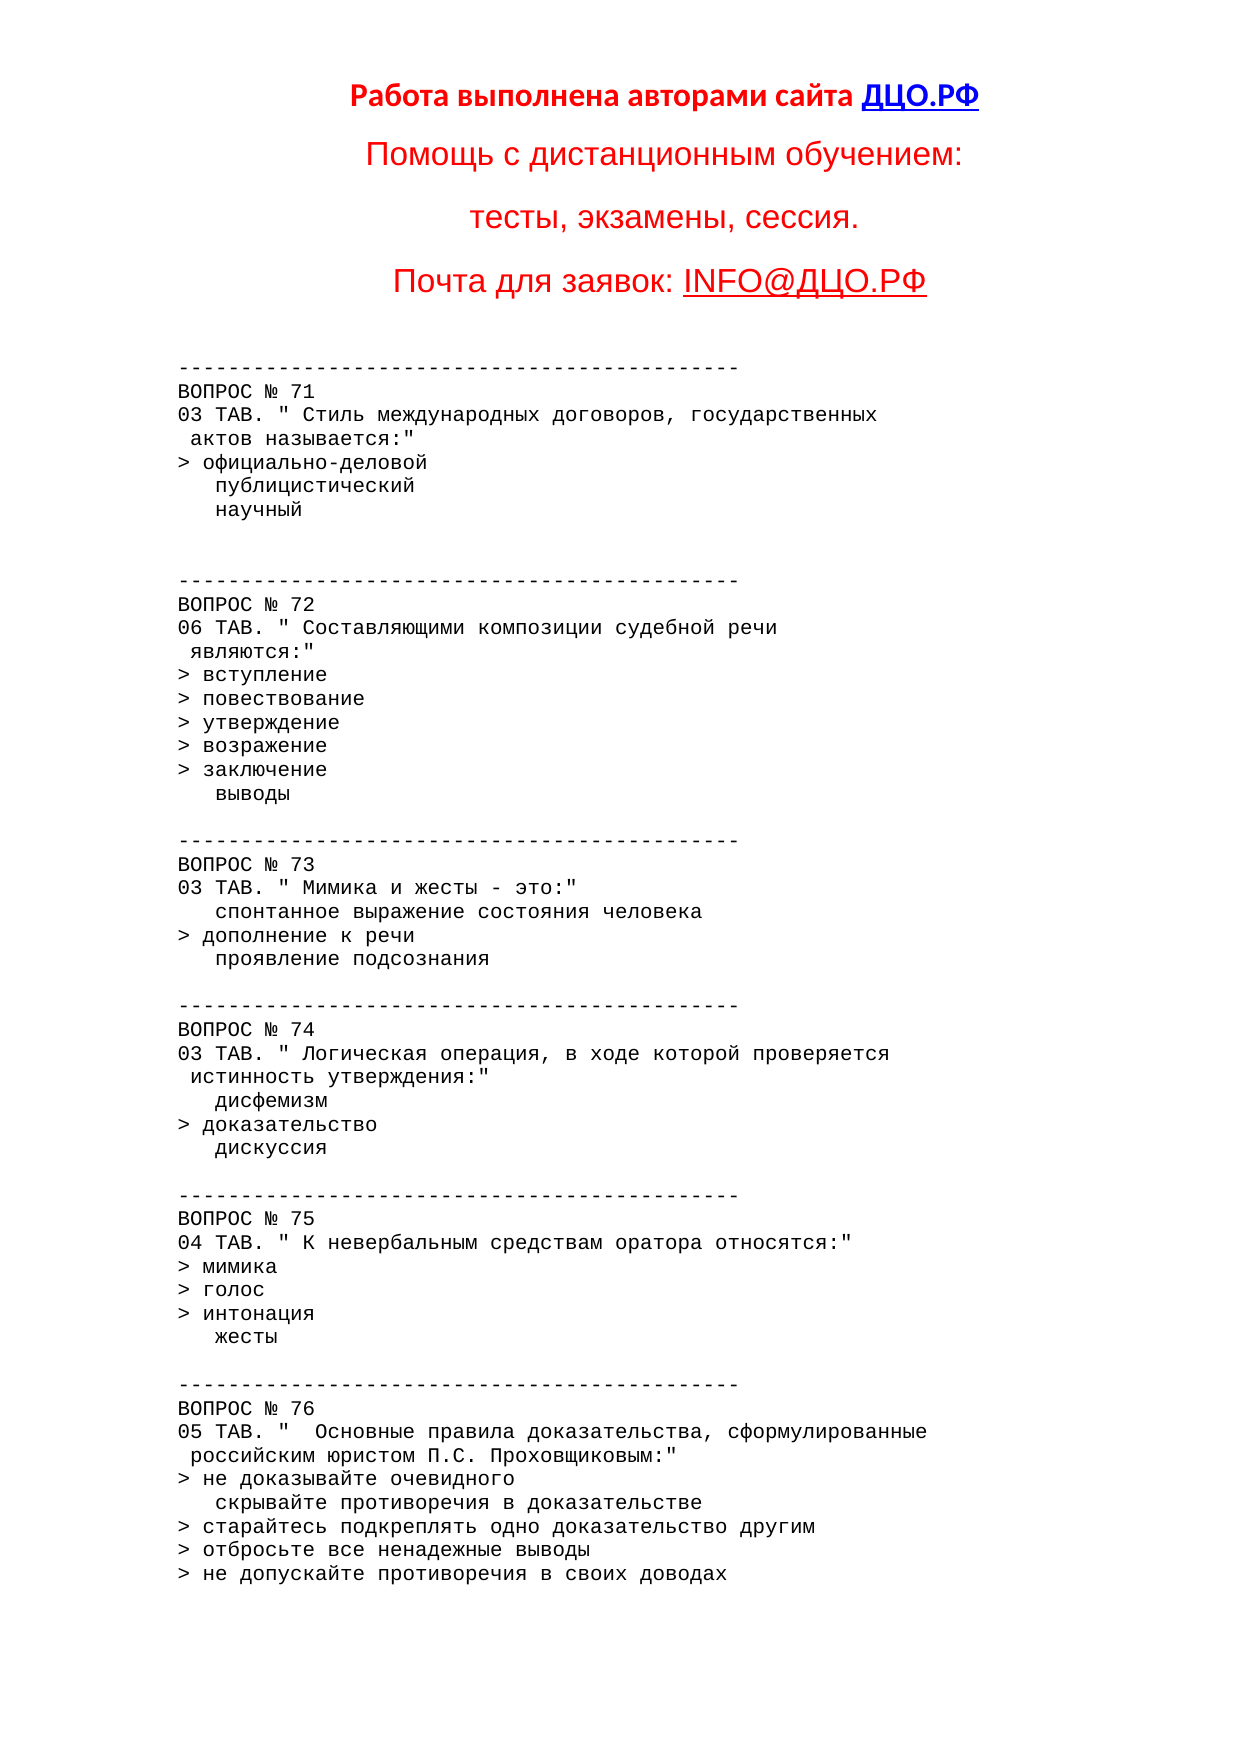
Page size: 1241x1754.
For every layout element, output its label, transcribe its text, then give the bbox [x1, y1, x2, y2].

text 05 TAB. " Основные правила доказательства, сформулированные [177, 1421, 1152, 1445]
text > вступление [177, 664, 1152, 688]
text > официально-деловой [177, 452, 1152, 475]
text являются:" [177, 641, 1152, 664]
text --------------------------------------------- [177, 830, 1152, 854]
text > мимика [177, 1256, 1152, 1279]
text --------------------------------------------- [177, 1185, 1152, 1208]
text скрывайте противоречия в доказательстве [177, 1492, 1152, 1516]
text > повествование [177, 688, 1152, 712]
text > заключение [177, 759, 1152, 783]
text ВОПРОС № 74 [177, 1019, 1152, 1043]
text > не доказывайте очевидного [177, 1468, 1152, 1492]
text 03 TAB. " Мимика и жесты - это:" [177, 877, 1152, 901]
text выводы [177, 783, 1152, 806]
text российским юристом П.С. Проховщиковым:" [177, 1445, 1152, 1468]
text > дополнение к речи [177, 924, 1152, 948]
text истинность утверждения:" [177, 1066, 1152, 1090]
text публицистический [177, 475, 1152, 499]
text > старайтесь подкреплять одно доказательство другим [177, 1516, 1152, 1539]
text ВОПРОС № 72 [177, 593, 1152, 617]
text > не допускайте противоречия в своих доводах [177, 1563, 1152, 1587]
text > отбросьте все ненадежные выводы [177, 1539, 1152, 1563]
text > возражение [177, 735, 1152, 759]
text 06 TAB. " Составляющими композиции судебной речи [177, 617, 1152, 641]
text ВОПРОС № 71 [177, 381, 1152, 404]
text ВОПРОС № 75 [177, 1208, 1152, 1232]
text проявление подсознания [177, 948, 1152, 972]
text дисфемизм [177, 1090, 1152, 1114]
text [177, 357, 1152, 381]
text ВОПРОС № 76 [177, 1397, 1152, 1421]
text спонтанное выражение состояния человека [177, 901, 1152, 924]
text ВОПРОС № 73 [177, 854, 1152, 877]
text 03 TAB. " Стиль международных договоров, государственных [177, 404, 1152, 428]
text 03 TAB. " Логическая операция, в ходе которой проверяется [177, 1043, 1152, 1066]
text > голос [177, 1279, 1152, 1303]
text 04 TAB. " К невербальным средствам оратора относятся:" [177, 1232, 1152, 1256]
text --------------------------------------------- [177, 1374, 1152, 1397]
text научный [177, 499, 1152, 523]
text > интонация [177, 1303, 1152, 1327]
text дискуссия [177, 1137, 1152, 1161]
text актов называется:" [177, 428, 1152, 452]
text > утверждение [177, 712, 1152, 735]
text --------------------------------------------- [177, 570, 1152, 593]
text жесты [177, 1327, 1152, 1350]
text > доказательство [177, 1114, 1152, 1137]
text --------------------------------------------- [177, 996, 1152, 1019]
